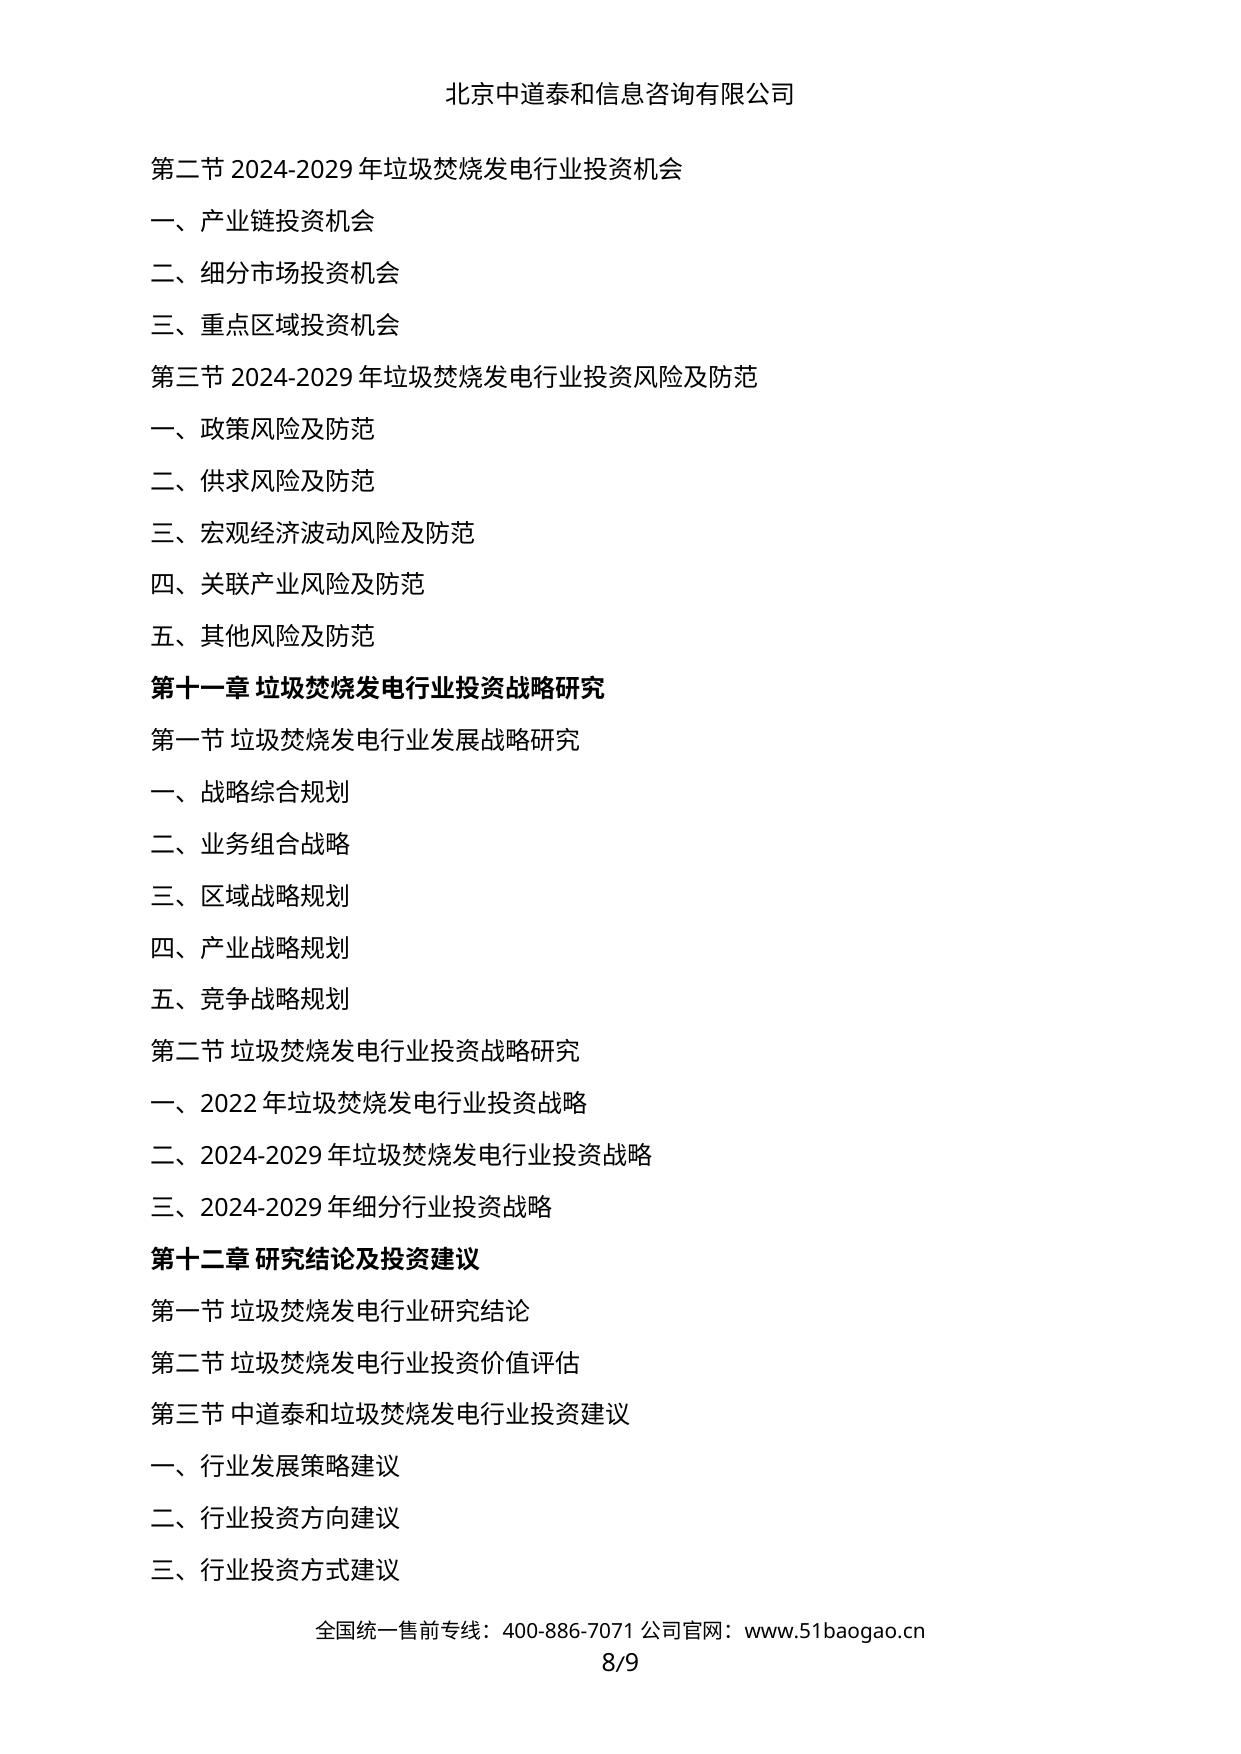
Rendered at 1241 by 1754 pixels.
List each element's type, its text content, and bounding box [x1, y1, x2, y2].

text 一、2022年垃圾焚烧发电行业投资战略 [150, 1084, 1090, 1120]
text 二、细分市场投资机会 [150, 254, 1090, 290]
text 第三节 中道泰和垃圾焚烧发电行业投资建议 [150, 1395, 1090, 1431]
text 第三节 2024-2029年垃圾焚烧发电行业投资风险及防范 [150, 357, 1090, 394]
text 二、供求风险及防范 [150, 461, 1090, 497]
text 三、宏观经济波动风险及防范 [150, 513, 1090, 549]
text 三、2024-2029年细分行业投资战略 [150, 1187, 1090, 1224]
text 三、区域战略规划 [150, 876, 1090, 912]
text 第一节 垃圾焚烧发电行业发展战略研究 [150, 721, 1090, 757]
text 一、政策风险及防范 [150, 409, 1090, 446]
text 第二节 垃圾焚烧发电行业投资价值评估 [150, 1343, 1090, 1379]
text 四、产业战略规划 [150, 928, 1090, 964]
text 五、竞争战略规划 [150, 980, 1090, 1016]
text 第二节 2024-2029年垃圾焚烧发电行业投资机会 [150, 150, 1090, 186]
text 第一节 垃圾焚烧发电行业研究结论 [150, 1291, 1090, 1327]
text 三、重点区域投资机会 [150, 306, 1090, 342]
text 第二节 垃圾焚烧发电行业投资战略研究 [150, 1032, 1090, 1068]
text 二、业务组合战略 [150, 824, 1090, 861]
text 第十一章 垃圾焚烧发电行业投资战略研究 [150, 669, 1090, 705]
text 三、行业投资方式建议 [150, 1551, 1090, 1587]
text 五、其他风险及防范 [150, 617, 1090, 653]
text 一、战略综合规划 [150, 772, 1090, 809]
text 四、关联产业风险及防范 [150, 565, 1090, 601]
text 二、行业投资方向建议 [150, 1499, 1090, 1535]
text 一、产业链投资机会 [150, 202, 1090, 238]
text 二、2024-2029年垃圾焚烧发电行业投资战略 [150, 1136, 1090, 1172]
text 第十二章 研究结论及投资建议 [150, 1239, 1090, 1276]
text 一、行业发展策略建议 [150, 1447, 1090, 1483]
